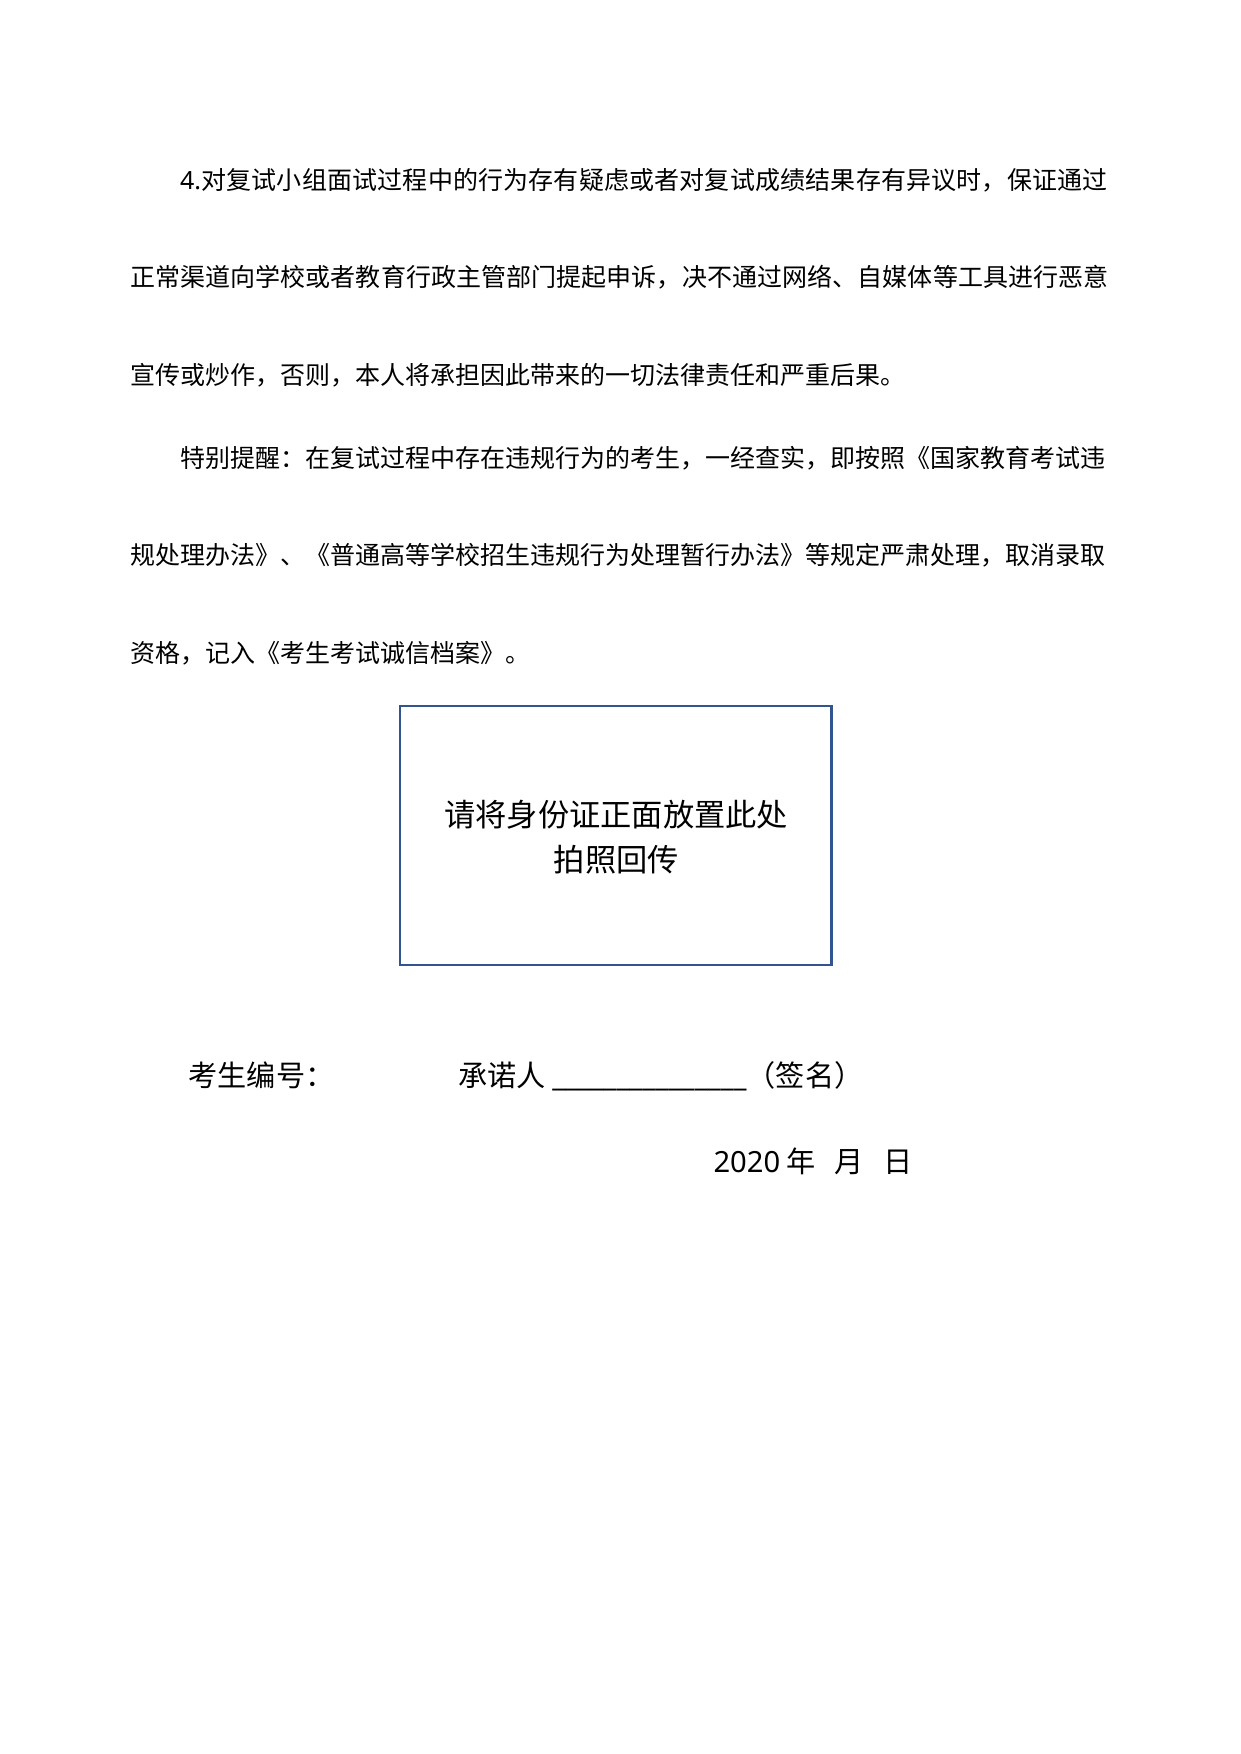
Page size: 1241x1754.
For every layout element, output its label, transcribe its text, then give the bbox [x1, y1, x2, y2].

text 2020年 月 日 [130, 1127, 1110, 1192]
text 特别提醒：在复试过程中存在违规行为的考生，一经查实，即按照《国家教育考试违规处理办法》、《普通高等学校招生违规行为处理暂行办法》等规定严肃处理，取消录取资格，记入《考生考试诚信档案》。 [130, 424, 1110, 684]
text 考生编号： 承诺人 _______________（签名） [130, 1041, 1110, 1106]
text 4.对复试小组面试过程中的行为存有疑虑或者对复试成绩结果存有异议时，保证通过正常渠道向学校或者教育行政主管部门提起申诉，决不通过网络、自媒体等工具进行恶意宣传或炒作，否则，本人将承担因此带来的一切法律责任和严重后果。 [130, 146, 1110, 406]
